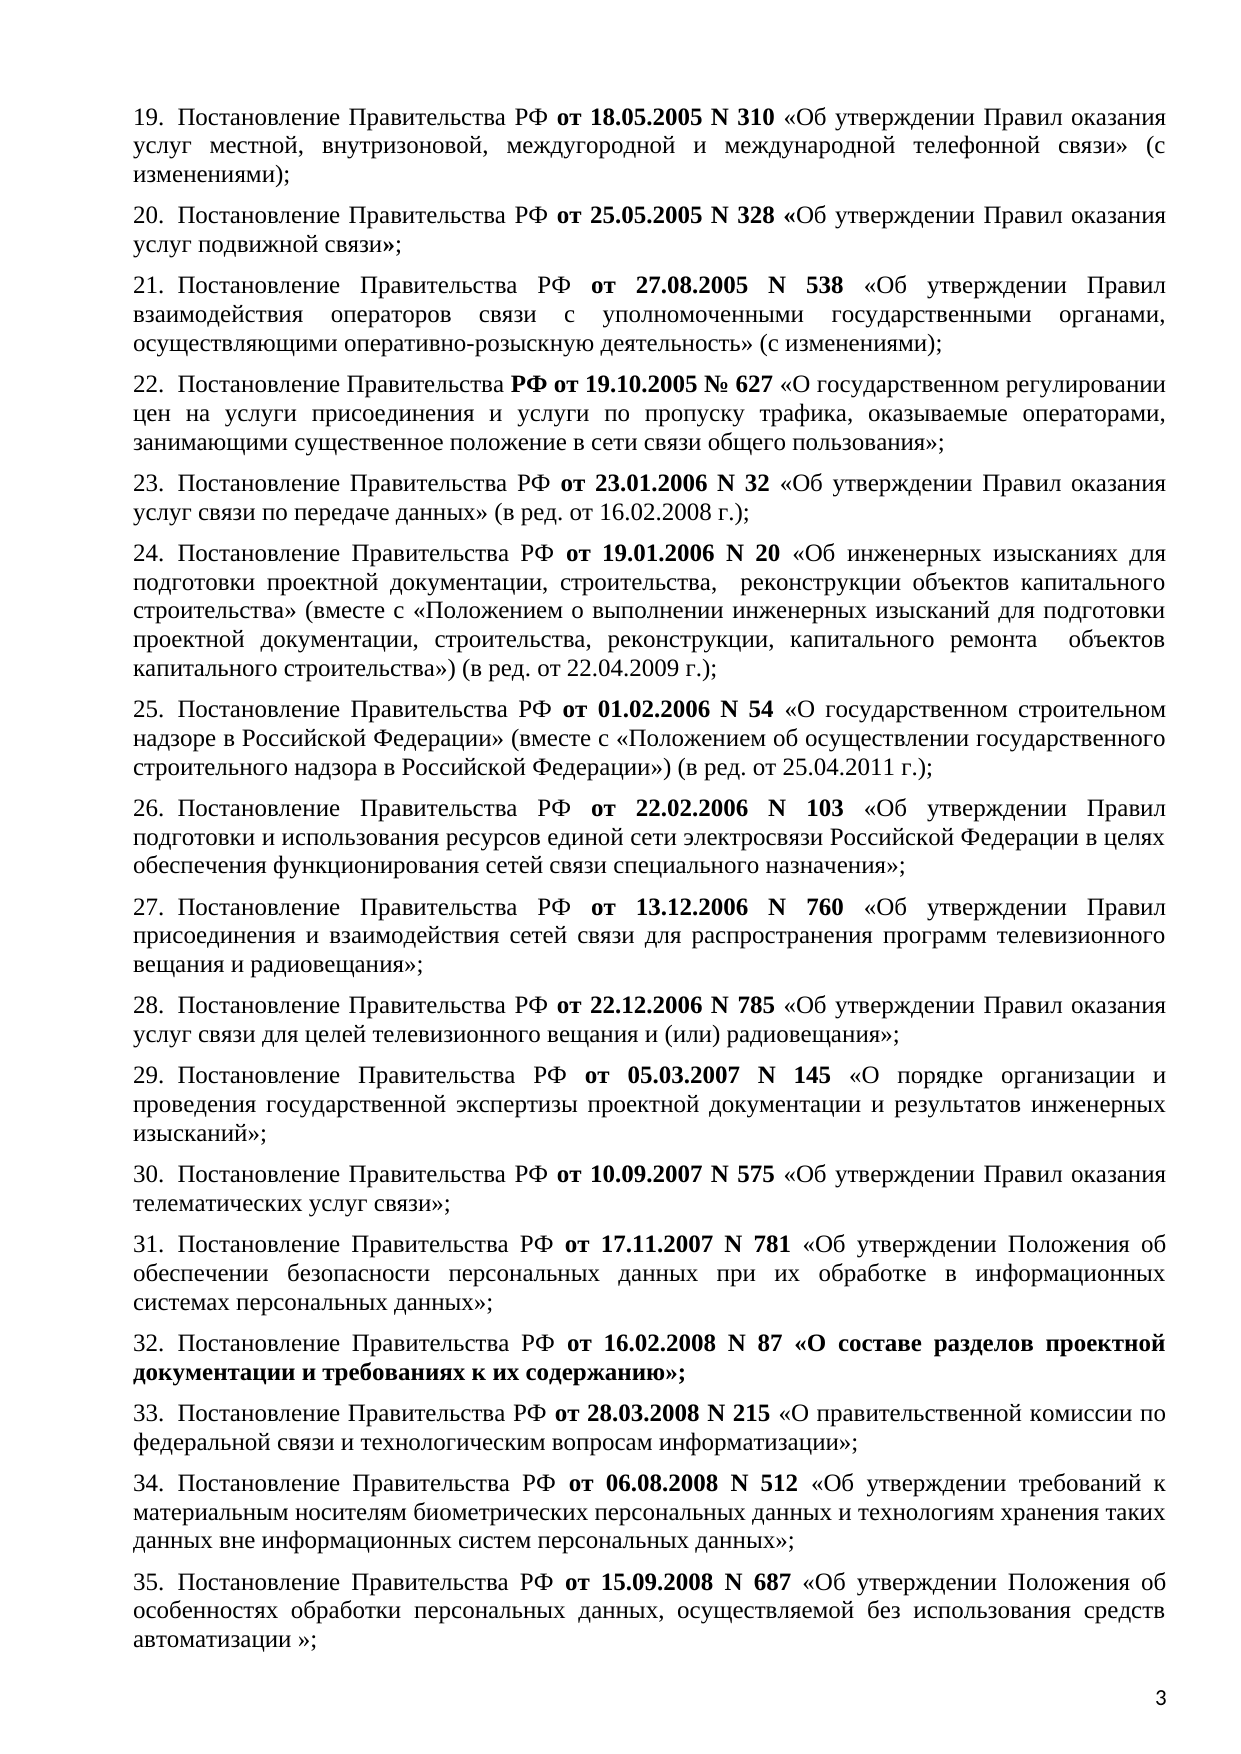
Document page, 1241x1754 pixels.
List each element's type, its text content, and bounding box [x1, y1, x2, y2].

list Постановление Правительства РФ от 18.05.2005 N 310 «Об утверждении Правил оказания услуг местной, внутризоновой, междугородной и международной телефонной связи» (с изменениями); [133, 102, 1166, 188]
list Постановление Правительства РФ от 13.12.2006 N 760 «Об утверждении Правил присоединения и взаимодействия сетей связи для распространения программ телевизионного вещания и радиовещания»; [133, 892, 1166, 978]
list Постановление Правительства РФ от 16.02.2008 N 87 «О составе разделов проектной документации и требованиях к их содержанию»; [133, 1328, 1166, 1386]
list Постановление Правительства РФ от 19.01.2006 N 20 «Об инженерных изысканиях для подготовки проектной документации, строительства, реконструкции объектов капитального строительства» (вместе с «Положением о выполнении инженерных изысканий для подготовки проектной документации, строительства, реконструкции, капитального ремонта объектов капитального строительства») (в ред. от 22.04.2009 г.); [133, 538, 1166, 682]
list Постановление Правительства РФ от 10.09.2007 N 575 «Об утверждении Правил оказания телематических услуг связи»; [133, 1159, 1166, 1217]
list Постановление Правительства РФ от 28.03.2008 N 215 «О правительственной комиссии по федеральной связи и технологическим вопросам информатизации»; [133, 1398, 1166, 1456]
list Постановление Правительства РФ от 25.05.2005 N 328 «Об утверждении Правил оказания услуг подвижной связи»; [133, 201, 1166, 258]
list Постановление Правительства РФ от 06.08.2008 N 512 «Об утверждении требований к материальным носителям биометрических персональных данных и технологиям хранения таких данных вне информационных систем персональных данных»; [133, 1468, 1166, 1554]
list Постановление Правительства РФ от 17.11.2007 N 781 «Об утверждении Положения об обеспечении безопасности персональных данных при их обработке в информационных системах персональных данных»; [133, 1229, 1166, 1316]
list Постановление Правительства РФ от 23.01.2006 N 32 «Об утверждении Правил оказания услуг связи по передаче данных» (в ред. от 16.02.2008 г.); [133, 468, 1166, 526]
list Постановление Правительства РФ от 05.03.2007 N 145 «О порядке организации и проведения государственной экспертизы проектной документации и результатов инженерных изысканий»; [133, 1061, 1166, 1147]
list Постановление Правительства РФ от 01.02.2006 N 54 «О государственном строительном надзоре в Российской Федерации» (вместе с «Положением об осуществлении государственного строительного надзора в Российской Федерации») (в ред. от 25.04.2011 г.); [133, 694, 1166, 781]
list Постановление Правительства РФ от 22.12.2006 N 785 «Об утверждении Правил оказания услуг связи для целей телевизионного вещания и (или) радиовещания»; [133, 991, 1166, 1048]
list Постановление Правительства РФ от 15.09.2008 N 687 «Об утверждении Положения об особенностях обработки персональных данных, осуществляемой без использования средств автоматизации »; [133, 1567, 1166, 1653]
list Постановление Правительства РФ от 27.08.2005 N 538 «Об утверждении Правил взаимодействия операторов связи с уполномоченными государственными органами, осуществляющими оперативно-розыскную деятельность» (с изменениями); [133, 271, 1166, 357]
list Постановление Правительства РФ от 22.02.2006 N 103 «Об утверждении Правил подготовки и использования ресурсов единой сети электросвязи Российской Федерации в целях обеспечения функционирования сетей связи специального назначения»; [133, 793, 1166, 879]
list Постановление Правительства РФ от 19.10.2005 № 627 «О государственном регулировании цен на услуги присоединения и услуги по пропуску трафика, оказываемые операторами, занимающими существенное положение в сети связи общего пользования»; [133, 369, 1166, 456]
